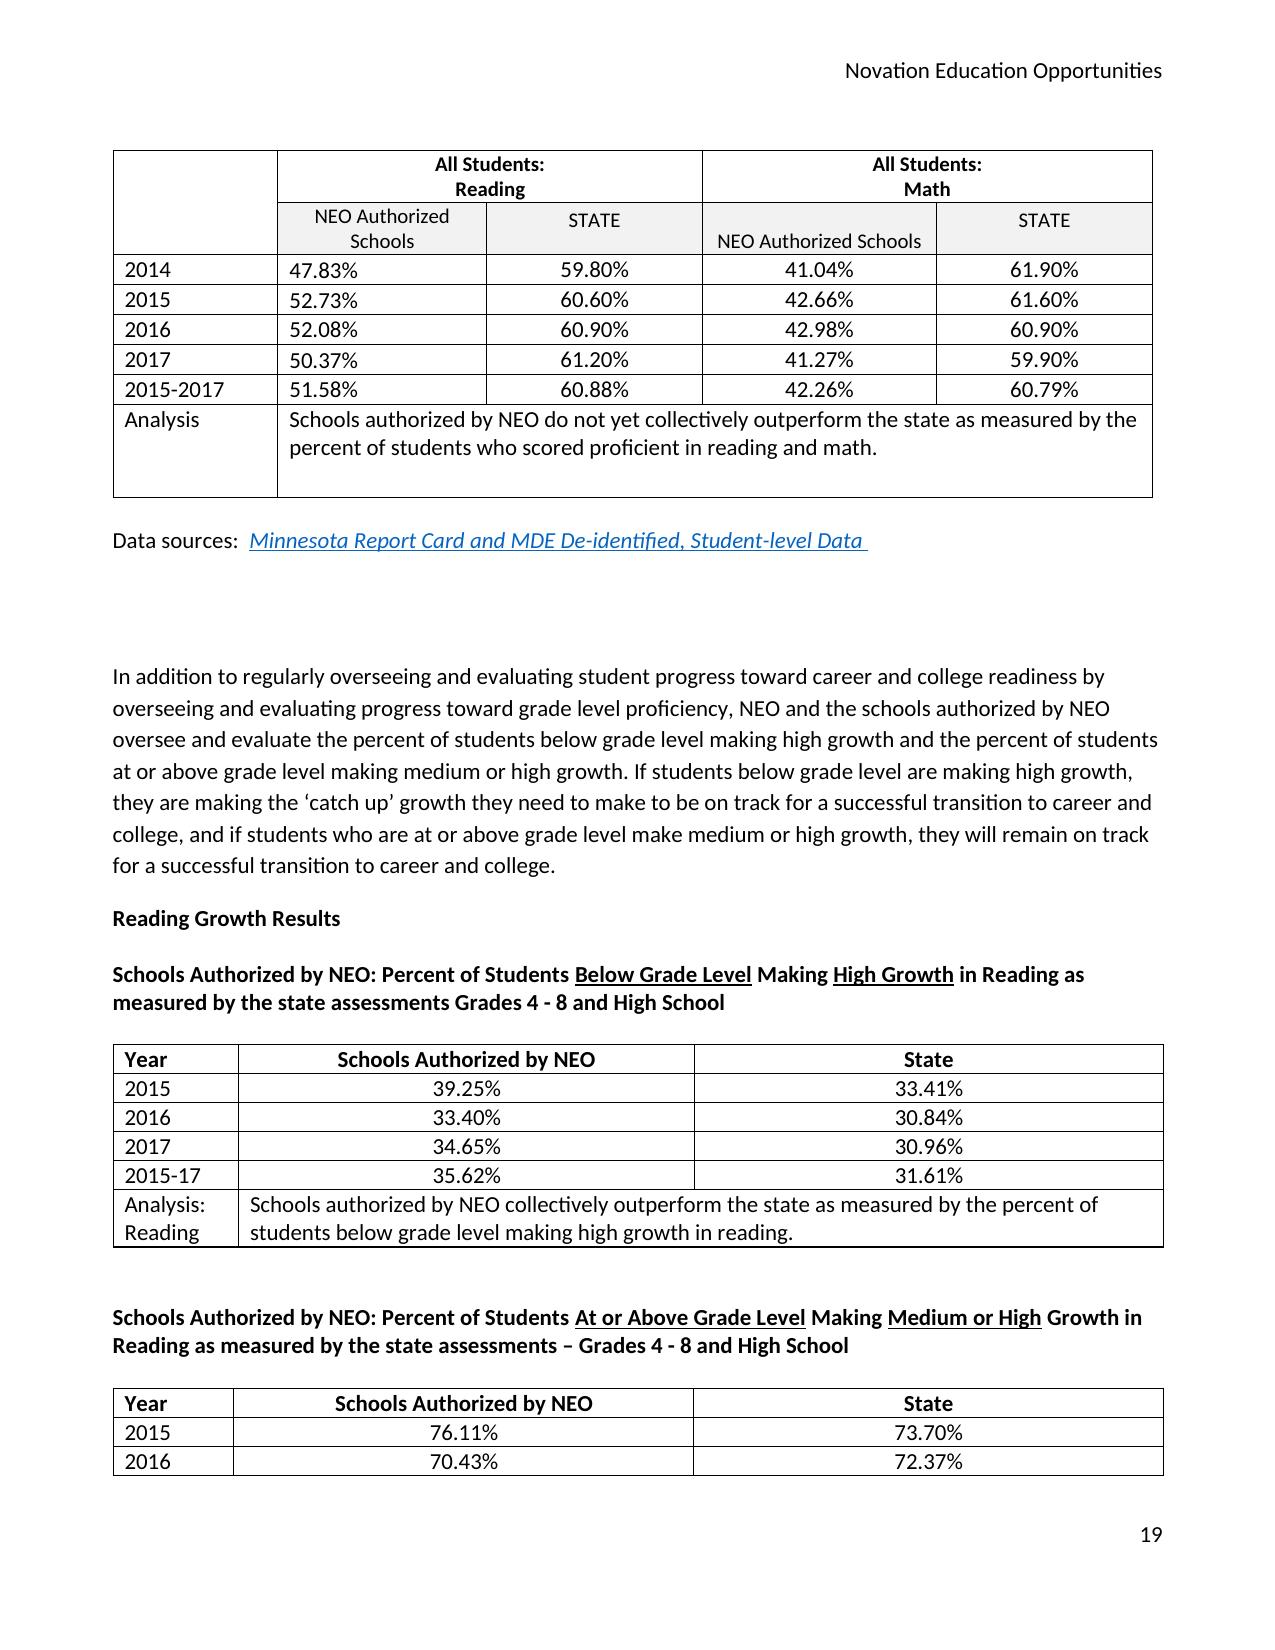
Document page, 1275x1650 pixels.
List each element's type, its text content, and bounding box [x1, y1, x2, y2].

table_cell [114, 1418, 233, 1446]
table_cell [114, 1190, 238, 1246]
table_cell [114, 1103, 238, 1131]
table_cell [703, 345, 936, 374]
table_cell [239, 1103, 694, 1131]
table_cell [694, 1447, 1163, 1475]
text Data sources: Minnesota Report Card and MDE De-identified, Student-level Data [112, 526, 1162, 554]
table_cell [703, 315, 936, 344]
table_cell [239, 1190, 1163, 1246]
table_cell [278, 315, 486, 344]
table_cell 41.04% [703, 255, 936, 284]
table_cell STATE [937, 203, 1152, 254]
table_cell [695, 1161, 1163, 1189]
table_cell 60.60% [487, 285, 702, 314]
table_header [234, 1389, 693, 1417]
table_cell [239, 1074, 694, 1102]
table_cell NEO Authorized Schools [703, 203, 936, 254]
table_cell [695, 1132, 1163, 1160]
text Reading Growth Results [112, 904, 1174, 932]
table_cell 59.80% [487, 255, 702, 284]
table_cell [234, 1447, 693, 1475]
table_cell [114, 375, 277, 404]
table_cell NEO Authorized Schools [278, 203, 486, 254]
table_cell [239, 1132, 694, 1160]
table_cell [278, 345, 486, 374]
table_cell 2014 [114, 255, 277, 284]
table_header [114, 151, 277, 254]
table_header All Students: Math [703, 151, 1152, 202]
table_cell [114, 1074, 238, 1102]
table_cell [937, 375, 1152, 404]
table_cell 47.83% [278, 255, 486, 284]
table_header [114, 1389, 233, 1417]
table_cell 2015 [114, 285, 277, 314]
text In addition to regularly overseeing and evaluating student progress toward career and college readiness by overseeing and evaluating progress toward grade level proficiency, NEO and the schools authorized by NEO oversee and evaluate the percent of students below grade level making high growth and the percent of students at or above grade level making medium or high growth. If students below grade level are making high growth, they are making the ‘catch up’ growth they need to make to be on track for a successful transition to career and college, and if students who are at or above grade level make medium or high growth, they will remain on track for a successful transition to career and college. [112, 662, 1162, 879]
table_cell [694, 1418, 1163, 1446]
table_cell 2016 [114, 315, 277, 344]
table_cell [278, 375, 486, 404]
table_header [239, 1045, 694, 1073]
text Schools Authorized by NEO: Percent of Students At or Above Grade Level Making Medium or High Growth in Reading as measured by the state assessments – Grades 4 - 8 and High School [112, 1303, 1174, 1359]
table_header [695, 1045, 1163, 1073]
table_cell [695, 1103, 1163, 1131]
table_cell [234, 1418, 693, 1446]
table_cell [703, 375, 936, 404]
table_cell 52.73% [278, 285, 486, 314]
table_cell 42.66% [703, 285, 936, 314]
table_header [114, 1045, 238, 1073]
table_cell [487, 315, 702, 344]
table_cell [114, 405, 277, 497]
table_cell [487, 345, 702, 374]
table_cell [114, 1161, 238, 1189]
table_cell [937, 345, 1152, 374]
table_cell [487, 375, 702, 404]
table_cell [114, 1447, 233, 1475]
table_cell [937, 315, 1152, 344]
table_cell 61.60% [937, 285, 1152, 314]
table_header All Students: Reading [278, 151, 702, 202]
table_cell 61.90% [937, 255, 1152, 284]
text Schools Authorized by NEO: Percent of Students Below Grade Level Making High Growth in Reading as measured by the state assessments Grades 4 - 8 and High School [112, 960, 1174, 1016]
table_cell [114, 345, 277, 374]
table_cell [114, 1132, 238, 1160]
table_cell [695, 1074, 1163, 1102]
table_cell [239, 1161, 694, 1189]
table_cell STATE [487, 203, 702, 254]
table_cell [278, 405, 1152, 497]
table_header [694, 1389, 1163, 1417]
